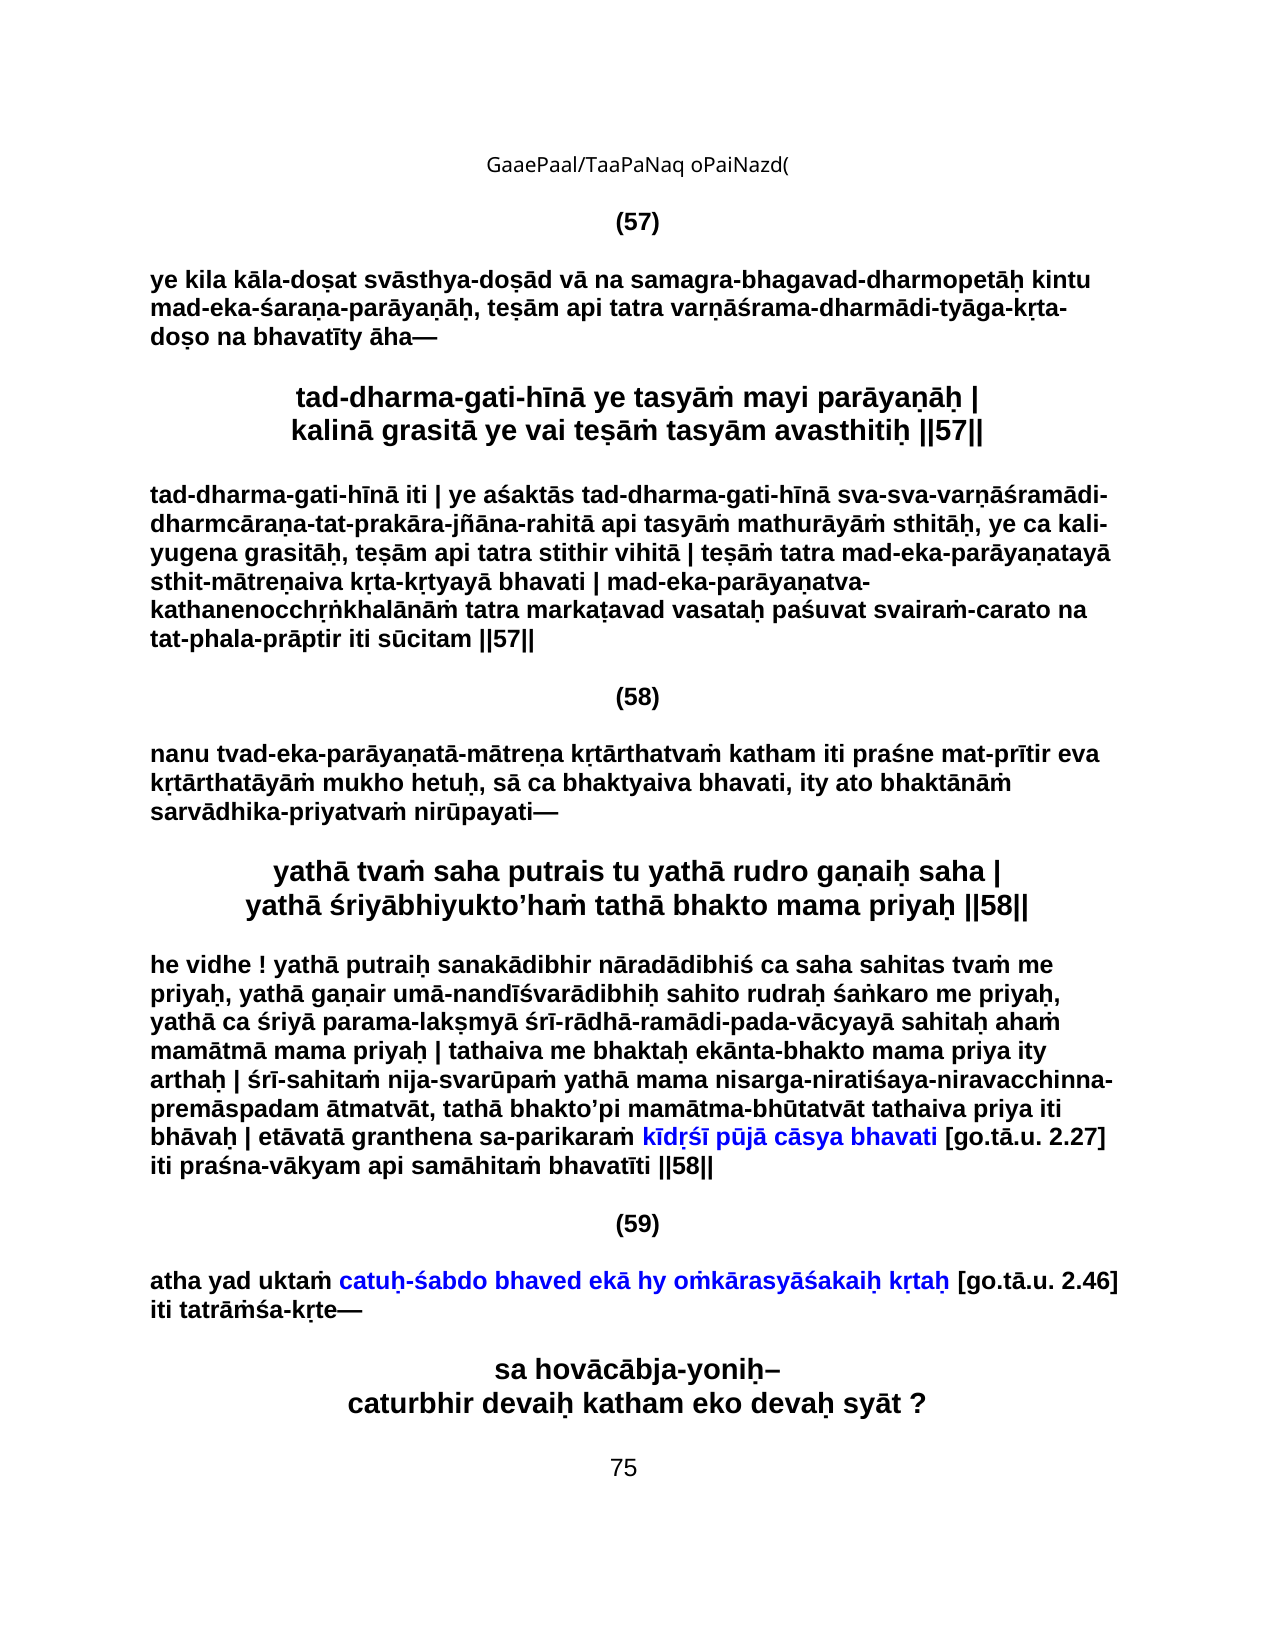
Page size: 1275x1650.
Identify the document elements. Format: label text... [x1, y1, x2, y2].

text sa hovācābja-yoniḥ– [150, 1352, 1125, 1386]
text atha yad uktaṁ catuḥ-śabdo bhaved ekā hy oṁkārasyāśakaiḥ kṛtaḥ [go.tā.u. 2.46] iti tatrāṁśa-kṛte— [150, 1266, 1125, 1324]
text kalinā grasitā ye vai teṣāṁ tasyām avasthitiḥ ||57|| [150, 413, 1125, 447]
text (57) [150, 207, 1125, 236]
text (59) [150, 1209, 1125, 1237]
text tad-dharma-gati-hīnā iti | ye aśaktās tad-dharma-gati-hīnā sva-sva-varṇāśramādi-dharmcāraṇa-tat-prakāra-jñāna-rahitā api tasyāṁ mathurāyāṁ sthitāḥ, ye ca kali-yugena grasitāḥ, teṣām api tatra stithir vihitā | teṣāṁ tatra mad-eka-parāyaṇatayā sthit-mātreṇaiva kṛta-kṛtyayā bhavati | mad-eka-parāyaṇatva-kathanenocchṛṅkhalānāṁ tatra markaṭavad vasataḥ paśuvat svairaṁ-carato na tat-phala-prāptir iti sūcitam ||57|| [150, 480, 1125, 653]
text he vidhe ! yathā putraiḥ sanakādibhir nāradādibhiś ca saha sahitas tvaṁ me priyaḥ, yathā gaṇair umā-nandīśvarādibhiḥ sahito rudraḥ śaṅkaro me priyaḥ, yathā ca śriyā parama-lakṣmyā śrī-rādhā-ramādi-pada-vācyayā sahitaḥ ahaṁ mamātmā mama priyaḥ | tathaiva me bhaktaḥ ekānta-bhakto mama priya ity arthaḥ | śrī-sahitaṁ nija-svarūpaṁ yathā mama nisarga-niratiśaya-niravacchinna-premāspadam ātmatvāt, tathā bhakto’pi mamātma-bhūtatvāt tathaiva priya iti bhāvaḥ | etāvatā granthena sa-parikaraṁ kīdṛśī pūjā cāsya bhavati [go.tā.u. 2.27] iti praśna-vākyam api samāhitaṁ bhavatīti ||58|| [150, 950, 1125, 1180]
text tad-dharma-gati-hīnā ye tasyāṁ mayi parāyaṇāḥ | [150, 380, 1125, 413]
text caturbhir devaiḥ katham eko devaḥ syāt ? [150, 1386, 1125, 1419]
text yathā śriyābhiyukto’haṁ tathā bhakto mama priyaḥ ||58|| [150, 888, 1125, 921]
text yathā tvaṁ saha putrais tu yathā rudro gaṇaiḥ saha | [150, 854, 1125, 888]
text ye kila kāla-doṣat svāsthya-doṣād vā na samagra-bhagavad-dharmopetāḥ kintu mad-eka-śaraṇa-parāyaṇāḥ, teṣām api tatra varṇāśrama-dharmādi-tyāga-kṛta-doṣo na bhavatīty āha— [150, 265, 1125, 351]
text (58) [150, 682, 1125, 710]
text nanu tvad-eka-parāyaṇatā-mātreṇa kṛtārthatvaṁ katham iti praśne mat-prītir eva kṛtārthatāyāṁ mukho hetuḥ, sā ca bhaktyaiva bhavati, ity ato bhaktānāṁ sarvādhika-priyatvaṁ nirūpayati— [150, 739, 1125, 825]
